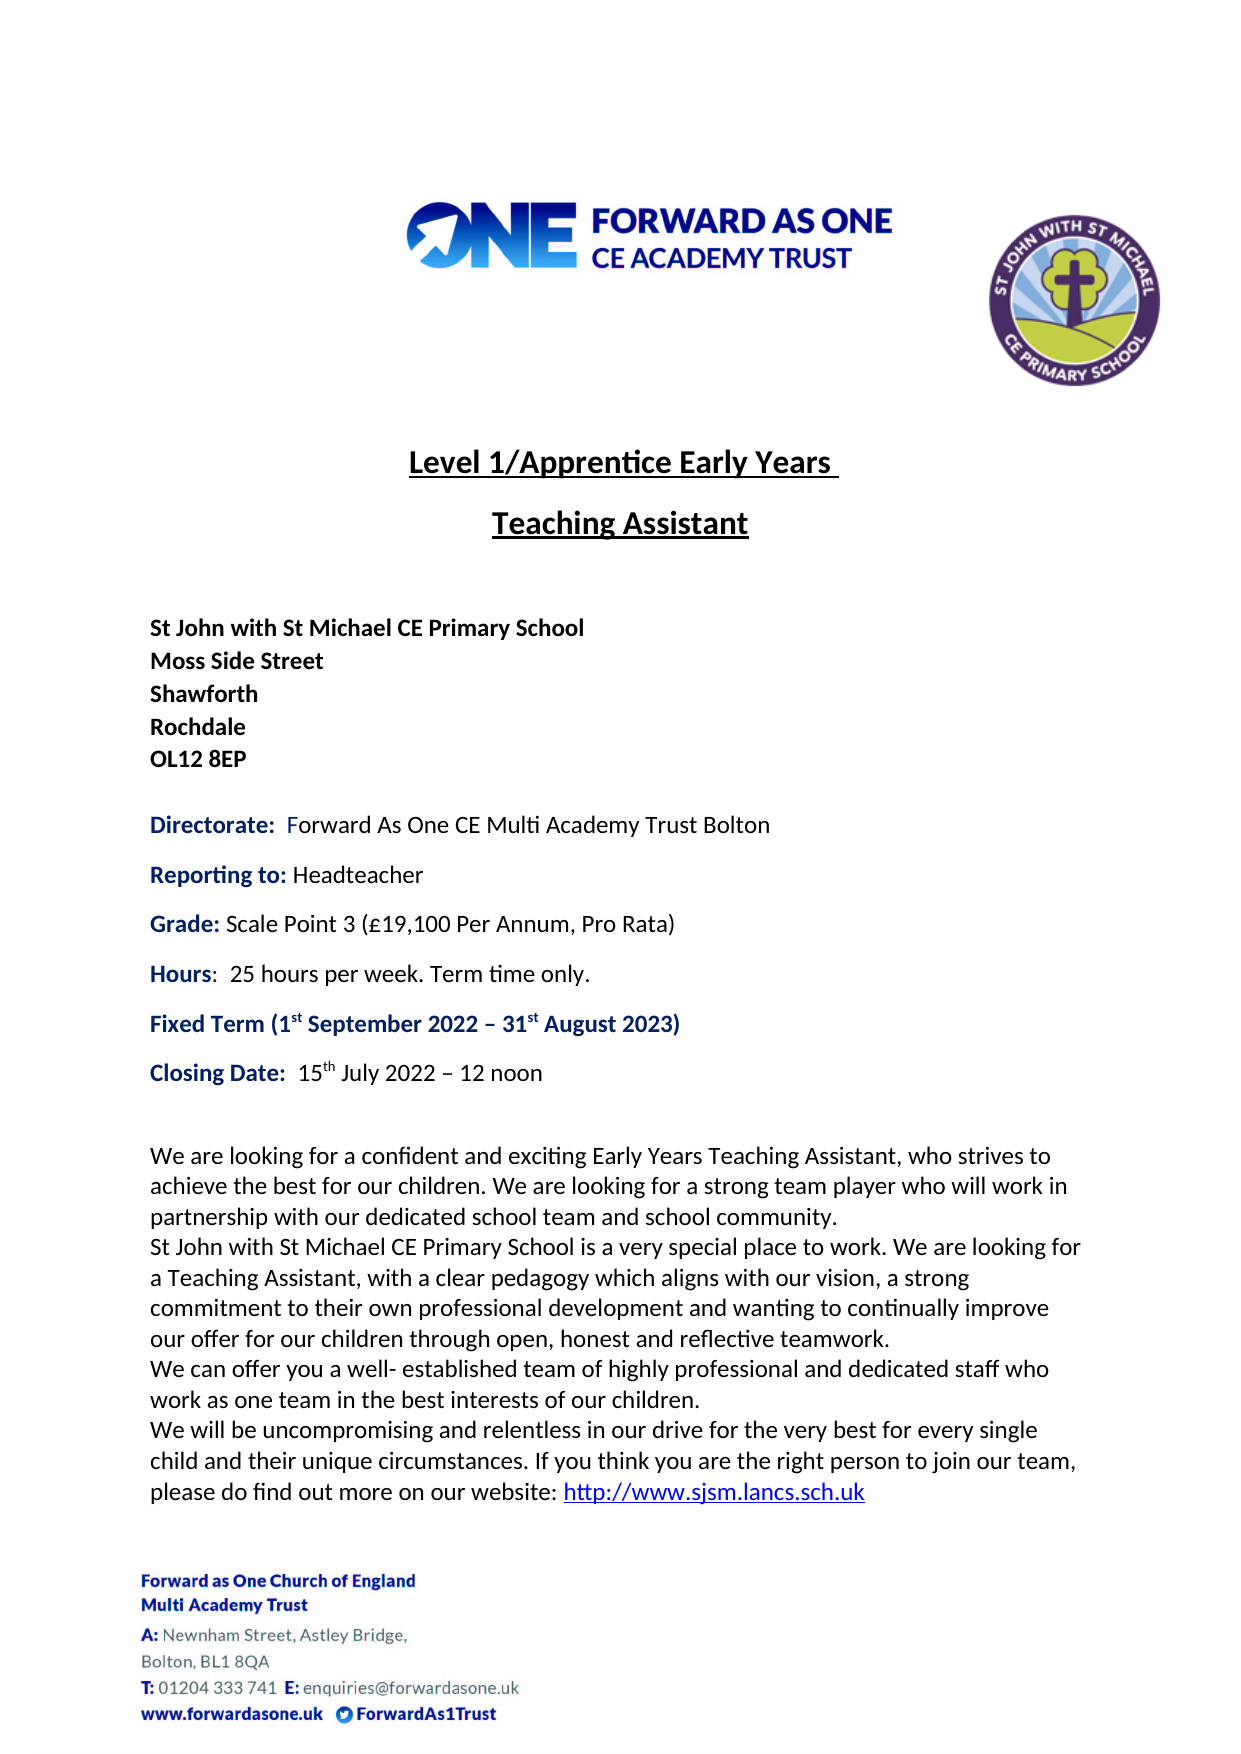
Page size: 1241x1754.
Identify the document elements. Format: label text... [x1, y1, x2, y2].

text Teaching Assistant [150, 502, 1090, 542]
text Level 1/Apprentice Early Years [150, 441, 1090, 482]
picture [32, 96, 1241, 1754]
text Moss Side Street Shawforth Rochdale OL12 8EP [150, 645, 1090, 774]
text We are looking for a confident and exciting Early Years Teaching Assistant, who strives to achieve the best for our children. We are looking for a strong team player who will work in partnership with our dedicated school team and school community. [150, 1140, 1090, 1231]
text Hours: 25 hours per week. Term time only. [150, 958, 1090, 989]
text Reporting to: Headteacher [150, 859, 1090, 889]
text St John with St Michael CE Primary School [150, 612, 1090, 642]
text We can offer you a well- established team of highly professional and dedicated staff who work as one team in the best interests of our children. [150, 1353, 1090, 1414]
text Fixed Term (1st September 2022 – 31st August 2023) [150, 1008, 1090, 1038]
text St John with St Michael CE Primary School is a very special place to work. We are looking for a Teaching Assistant, with a clear pedagogy which aligns with our vision, a strong commitment to their own professional development and wanting to continually improve our offer for our children through open, honest and reflective teamwork. [150, 1231, 1090, 1353]
text We will be uncompromising and relentless in our drive for the very best for every single child and their unique circumstances. If you think you are the right person to join our team, please do find out more on our website: http://www.sjsm.lancs.sch.uk [150, 1414, 1090, 1506]
text Directorate: Forward As One CE Multi Academy Trust Bolton [150, 809, 1090, 840]
text Closing Date: 15th July 2022 – 12 noon [150, 1057, 1090, 1088]
text Grade: Scale Point 3 (£19,100 Per Annum, Pro Rata) [150, 909, 1090, 939]
